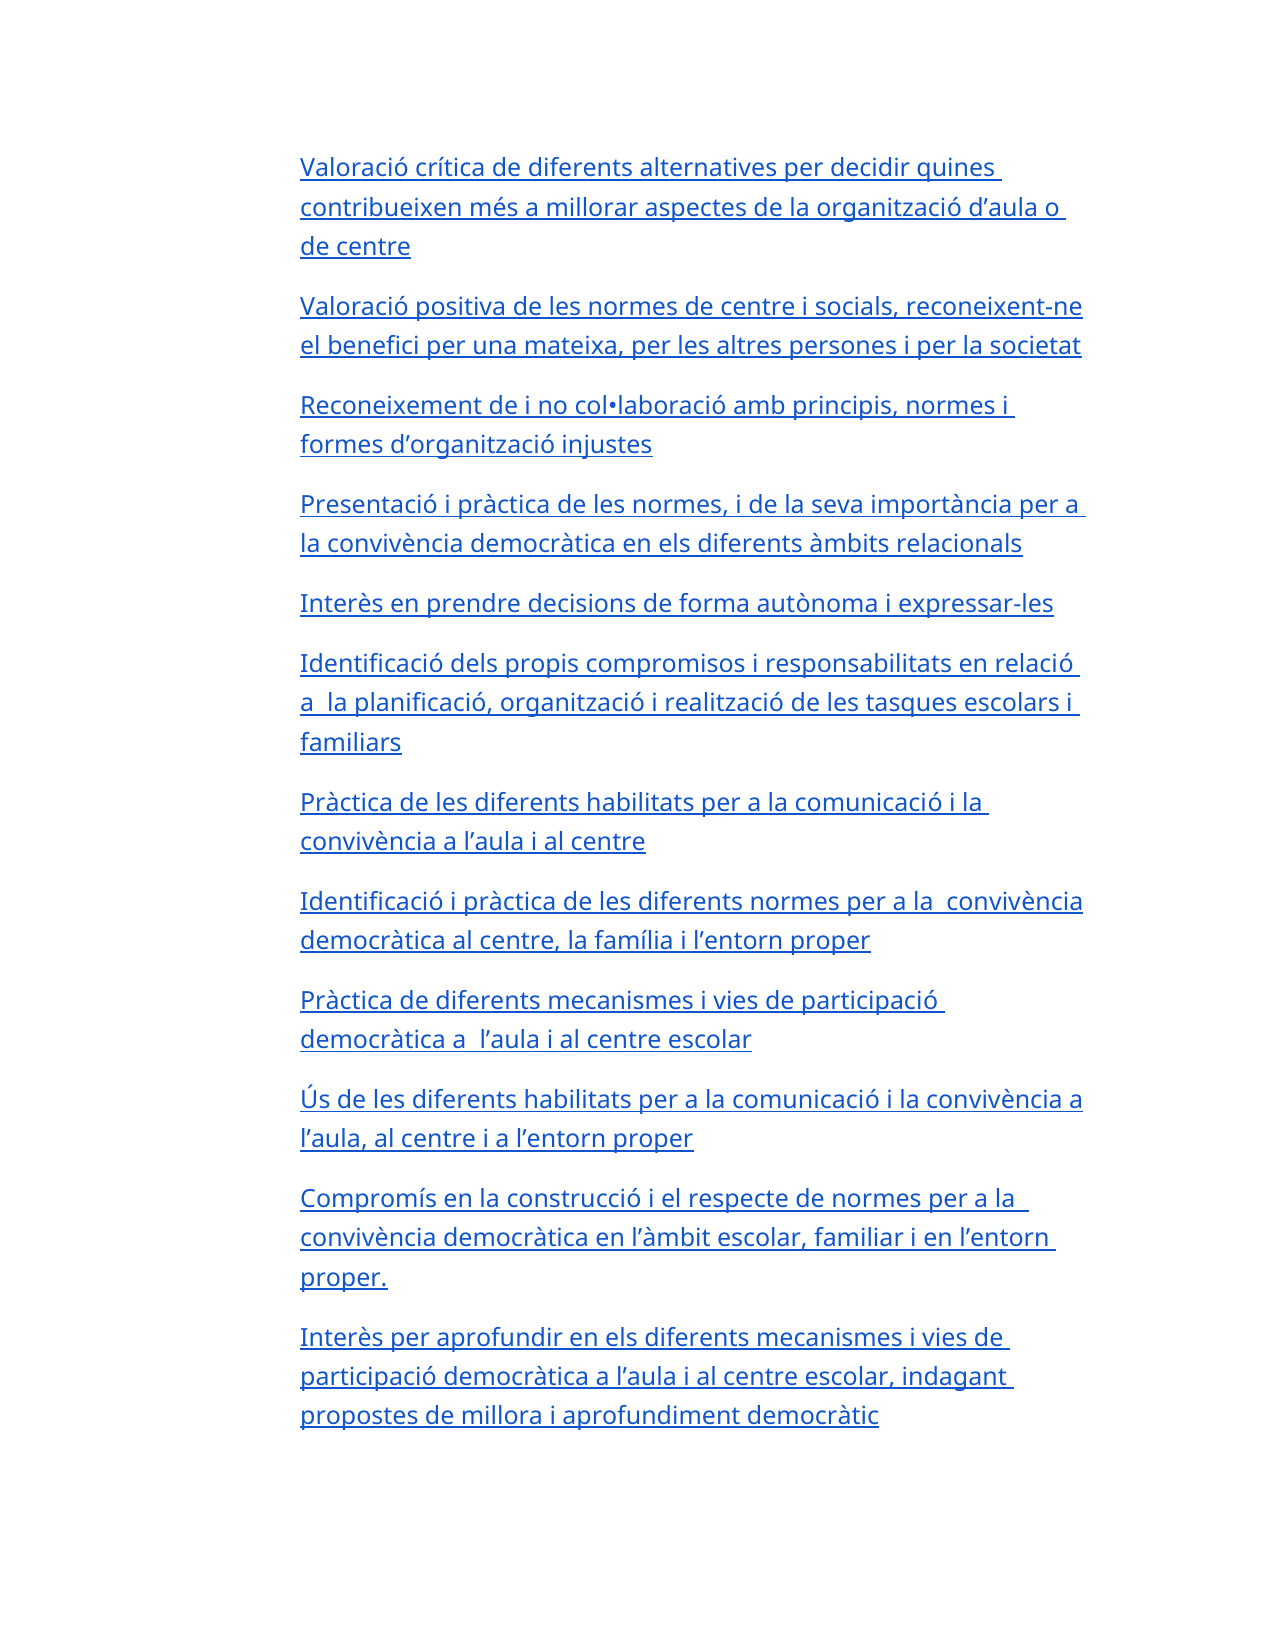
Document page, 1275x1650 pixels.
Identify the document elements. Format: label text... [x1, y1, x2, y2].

text Reconeixement de i no col•laboració amb principis, normes i formes d’organització injustes [300, 387, 1087, 461]
text Valoració crítica de diferents alternatives per decidir quines contribueixen més a millorar aspectes de la organització d’aula o de centre [300, 150, 1087, 262]
text Interès per aprofundir en els diferents mecanismes i vies de participació democràtica a l’aula i al centre escolar, indagant propostes de millora i aprofundiment democràtic [300, 1319, 1087, 1432]
text Identificació i pràctica de les diferents normes per a la convivència democràtica al centre, la família i l’entorn proper [300, 883, 1087, 957]
text Pràctica de diferents mecanismes i vies de participació democràtica a l’aula i al centre escolar [300, 982, 1087, 1056]
text Identificació dels propis compromisos i responsabilitats en relació a la planificació, organització i realització de les tasques escolars i familiars [300, 646, 1087, 758]
text Pràctica de les diferents habilitats per a la comunicació i la convivència a l’aula i al centre [300, 784, 1087, 857]
text Ús de les diferents habilitats per a la comunicació i la convivència a l’aula, al centre i a l’entorn proper [300, 1082, 1087, 1155]
text Valoració positiva de les normes de centre i socials, reconeixent-ne el benefici per una mateixa, per les altres persones i per la societat [300, 288, 1087, 362]
text Presentació i pràctica de les normes, i de la seva importància per a la convivència democràtica en els diferents àmbits relacionals [300, 487, 1087, 560]
text Compromís en la construcció i el respecte de normes per a la convivència democràtica en l’àmbit escolar, familiar i en l’entorn proper. [300, 1181, 1087, 1293]
text Interès en prendre decisions de forma autònoma i expressar-les [300, 586, 1087, 620]
